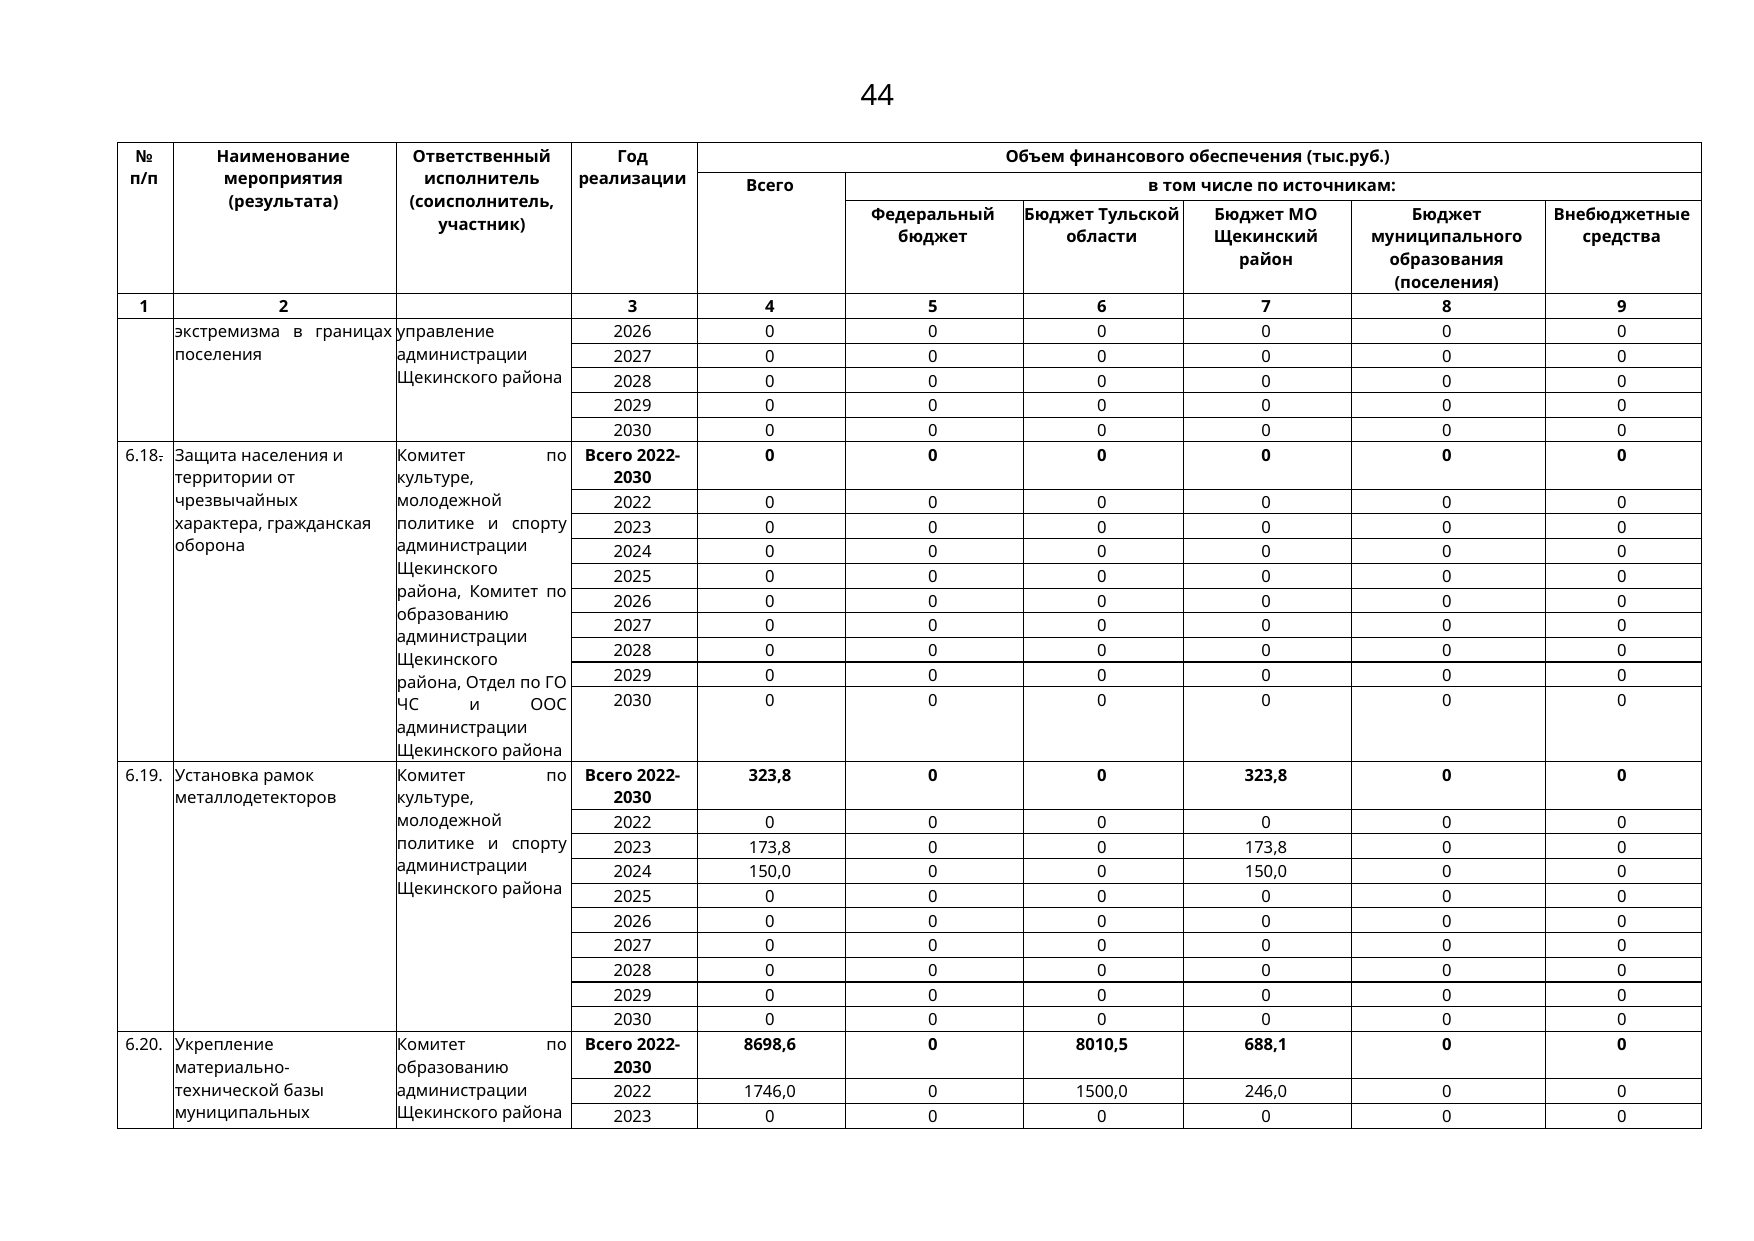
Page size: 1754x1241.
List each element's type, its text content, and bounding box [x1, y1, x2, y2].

table_cell Всего [698, 173, 845, 293]
table_cell 0 [846, 1007, 1023, 1031]
table_cell 0 [1184, 983, 1351, 1006]
table_cell 0 [1546, 368, 1701, 392]
table_cell 6 [1024, 294, 1183, 318]
table_cell 2025 [572, 564, 697, 587]
table_cell Внебюджетные средства [1546, 201, 1701, 293]
table_cell 0 [1184, 663, 1351, 686]
table_cell 0 [1546, 344, 1701, 367]
table_cell 0 [698, 933, 845, 957]
table_cell 2027 [572, 344, 697, 367]
table_cell 0 [846, 1079, 1023, 1103]
table_cell 0 [1184, 490, 1351, 513]
table_cell 2028 [572, 368, 697, 392]
table_cell 0 [1024, 344, 1183, 367]
table_cell 0 [846, 368, 1023, 392]
table_cell 1500,0 [1024, 1079, 1183, 1103]
table_cell 0 [1546, 810, 1701, 833]
table_cell 0 [698, 539, 845, 563]
table_cell 150,0 [698, 859, 845, 883]
table_cell 2029 [572, 983, 697, 1006]
table_cell 0 [698, 344, 845, 367]
table_cell 0 [1546, 908, 1701, 932]
table_cell 173,8 [1184, 834, 1351, 858]
table_cell 0 [846, 418, 1023, 441]
table_cell 0 [1024, 490, 1183, 513]
table_cell 0 [1184, 442, 1351, 489]
table_cell 2 [174, 294, 396, 318]
table_cell 0 [1546, 1032, 1701, 1078]
table_cell 0 [698, 564, 845, 587]
table_header Ответственный исполнитель (соисполнитель, участник) [397, 143, 571, 293]
table_cell 0 [846, 958, 1023, 981]
table_cell 0 [698, 983, 845, 1006]
table_cell Всего 2022-2030 [572, 1032, 697, 1078]
table_cell в том числе по источникам: [846, 173, 1701, 200]
table_cell 0 [698, 589, 845, 612]
table_cell 0 [1352, 418, 1545, 441]
table_cell 0 [1024, 514, 1183, 538]
table_cell 0 [1024, 762, 1183, 808]
table_cell 9 [1546, 294, 1701, 318]
table_cell 0 [846, 613, 1023, 637]
table_cell 0 [698, 638, 845, 661]
table_cell 0 [1184, 958, 1351, 981]
table_cell 2030 [572, 418, 697, 441]
table_cell 0 [1546, 1079, 1701, 1103]
table_cell 0 [846, 983, 1023, 1006]
table_cell 0 [1184, 613, 1351, 637]
table_cell 0 [1184, 589, 1351, 612]
table_cell Комитет по культуре, молодежной политике и спорту администрации Щекинского района [397, 762, 571, 1031]
table_cell 688,1 [1184, 1032, 1351, 1078]
table_cell 0 [1546, 762, 1701, 808]
table_cell 0 [698, 687, 845, 761]
table_cell 2026 [572, 908, 697, 932]
table_cell 0 [846, 319, 1023, 342]
table_cell 0 [1024, 810, 1183, 833]
table_cell 2026 [572, 319, 697, 342]
table_cell 6.18. [118, 442, 173, 761]
table_cell 0 [1024, 589, 1183, 612]
table_cell 0 [846, 884, 1023, 907]
table_cell 2022 [572, 1079, 697, 1103]
table_cell 0 [1546, 933, 1701, 957]
table_cell 0 [1352, 859, 1545, 883]
table_cell Защита населения и территории от чрезвычайных характера, гражданская оборона [174, 442, 396, 761]
table_cell 0 [1546, 539, 1701, 563]
table_cell 0 [1352, 834, 1545, 858]
table_cell 8 [1352, 294, 1545, 318]
table_cell 3 [572, 294, 697, 318]
table_cell 0 [1024, 663, 1183, 686]
table_cell 0 [1352, 663, 1545, 686]
table_cell 0 [1184, 319, 1351, 342]
table_cell 0 [846, 393, 1023, 417]
table_cell Бюджет муниципального образования (поселения) [1352, 201, 1545, 293]
table_cell 2024 [572, 859, 697, 883]
table_cell 1 [118, 294, 173, 318]
table_cell 0 [846, 539, 1023, 563]
table_cell 323,8 [1184, 762, 1351, 808]
table_cell 0 [1024, 393, 1183, 417]
table_cell Установка рамок металлодетекторов [174, 762, 396, 1031]
table_cell 0 [698, 1104, 845, 1127]
table_cell 2029 [572, 393, 697, 417]
table_cell 0 [1184, 564, 1351, 587]
table_cell 0 [846, 514, 1023, 538]
table_cell 150,0 [1184, 859, 1351, 883]
table_cell 2028 [572, 958, 697, 981]
table_cell 0 [1546, 564, 1701, 587]
table_cell 0 [698, 908, 845, 932]
table_cell 0 [1352, 1007, 1545, 1031]
table_cell 0 [1352, 1079, 1545, 1103]
table_cell 0 [1024, 859, 1183, 883]
table_cell 0 [1184, 884, 1351, 907]
table_cell 0 [1184, 908, 1351, 932]
table_cell 0 [698, 490, 845, 513]
table_cell 0 [698, 514, 845, 538]
table_cell 0 [1352, 368, 1545, 392]
table_cell 0 [698, 319, 845, 342]
table_cell 0 [1352, 908, 1545, 932]
table_cell Бюджет Тульской области [1024, 201, 1183, 293]
table_cell 0 [1546, 514, 1701, 538]
table_cell 0 [846, 908, 1023, 932]
table_cell 8010,5 [1024, 1032, 1183, 1078]
table_cell Комитет по образованию администрации Щекинского района [397, 1032, 571, 1127]
table_cell 0 [1024, 834, 1183, 858]
table_cell 2027 [572, 933, 697, 957]
table_cell 2024 [572, 539, 697, 563]
table_cell 0 [698, 884, 845, 907]
table_cell 0 [846, 933, 1023, 957]
table_cell 2029 [572, 663, 697, 686]
table_cell 0 [1546, 687, 1701, 761]
table_cell 0 [698, 613, 845, 637]
table_header Объем финансового обеспечения (тыс.руб.) [698, 143, 1701, 172]
table_cell Бюджет МО Щекинский район [1184, 201, 1351, 293]
table_cell Федеральный бюджет [846, 201, 1023, 293]
table_cell 0 [1352, 1032, 1545, 1078]
table_cell Укрепление материально-технической базы муниципальных образовательных организаций (за исключением капитальных вложений)» [174, 1032, 396, 1127]
table_cell 0 [1184, 418, 1351, 441]
table_cell 0 [1546, 418, 1701, 441]
table_cell 0 [1024, 687, 1183, 761]
table_cell 0 [1024, 884, 1183, 907]
table_cell 0 [698, 810, 845, 833]
table_cell 0 [1024, 539, 1183, 563]
table_cell 0 [1184, 514, 1351, 538]
table_cell 0 [1546, 1104, 1701, 1127]
table_cell 0 [1352, 319, 1545, 342]
table_cell 0 [1024, 1007, 1183, 1031]
table_cell 7 [1184, 294, 1351, 318]
table_cell 0 [846, 442, 1023, 489]
table_cell 0 [1184, 368, 1351, 392]
table_cell 0 [1184, 638, 1351, 661]
table_cell 2030 [572, 687, 697, 761]
table_cell 0 [698, 1007, 845, 1031]
table_cell 0 [1546, 589, 1701, 612]
table_cell 0 [1184, 687, 1351, 761]
table_cell 0 [1024, 958, 1183, 981]
table_cell 0 [1024, 1104, 1183, 1127]
table_cell 0 [1184, 933, 1351, 957]
table_cell 173,8 [698, 834, 845, 858]
table_cell 0 [1184, 810, 1351, 833]
table_header Наименование мероприятия (результата) [174, 143, 396, 293]
table_cell 0 [1024, 564, 1183, 587]
table_cell 2028 [572, 638, 697, 661]
table_cell 0 [846, 687, 1023, 761]
table_cell 0 [1184, 1104, 1351, 1127]
table_cell 0 [1184, 539, 1351, 563]
table_cell 0 [1024, 638, 1183, 661]
table_cell 0 [1352, 490, 1545, 513]
table_header Год реализации [572, 143, 697, 293]
table_cell 4 [698, 294, 845, 318]
table_cell 0 [1352, 884, 1545, 907]
table_cell 0 [1352, 344, 1545, 367]
table_cell 0 [1352, 810, 1545, 833]
table_cell 0 [1546, 490, 1701, 513]
table_cell 2030 [572, 1007, 697, 1031]
table_cell 0 [1546, 393, 1701, 417]
table_cell 0 [846, 859, 1023, 883]
table_cell Всего 2022-2030 [572, 762, 697, 808]
table_cell 0 [698, 393, 845, 417]
table_cell 0 [1546, 859, 1701, 883]
table_cell 0 [698, 442, 845, 489]
table_cell 0 [1024, 442, 1183, 489]
table_cell 2026 [572, 589, 697, 612]
table_cell 0 [1546, 319, 1701, 342]
table_cell Комитет по культуре, молодежной политике и спорту администрации Щекинского района, Комитет по образованию администрации Щекинского района, Отдел по ГО ЧС и ООС администрации Щекинского района [397, 442, 571, 761]
table_cell 0 [1352, 393, 1545, 417]
table_cell 0 [846, 564, 1023, 587]
table_cell 0 [1546, 884, 1701, 907]
table_cell 0 [846, 589, 1023, 612]
table_cell 5 [846, 294, 1023, 318]
table_cell [397, 294, 571, 318]
table_cell 0 [1546, 834, 1701, 858]
table_cell 0 [1546, 983, 1701, 1006]
table_cell 0 [1024, 933, 1183, 957]
table_cell 0 [1024, 983, 1183, 1006]
table_cell 0 [1546, 442, 1701, 489]
table_cell 0 [1352, 442, 1545, 489]
table_cell 0 [1352, 933, 1545, 957]
table_cell 0 [846, 1032, 1023, 1078]
table_cell 0 [846, 834, 1023, 858]
table_cell 0 [846, 344, 1023, 367]
table_cell 0 [1352, 983, 1545, 1006]
table_cell 0 [1352, 539, 1545, 563]
table_cell 2025 [572, 884, 697, 907]
table_cell 1746,0 [698, 1079, 845, 1103]
table_cell 0 [1024, 368, 1183, 392]
table_cell 0 [698, 958, 845, 981]
table_cell 0 [1546, 638, 1701, 661]
table_cell 0 [1546, 958, 1701, 981]
table_cell 0 [846, 638, 1023, 661]
table_cell 0 [1024, 319, 1183, 342]
table_cell 0 [1184, 344, 1351, 367]
table_cell 0 [1352, 613, 1545, 637]
table_cell 2023 [572, 514, 697, 538]
table_cell 8698,6 [698, 1032, 845, 1078]
table_cell Всего 2022-2030 [572, 442, 697, 489]
table_cell 0 [1546, 613, 1701, 637]
table_cell 0 [1352, 564, 1545, 587]
table_cell 0 [1352, 1104, 1545, 1127]
table_cell 246,0 [1184, 1079, 1351, 1103]
table_cell 0 [1184, 1007, 1351, 1031]
table_cell 0 [846, 762, 1023, 808]
table_cell 0 [1546, 663, 1701, 686]
table_cell 6.19. [118, 762, 173, 1031]
table_cell 0 [846, 1104, 1023, 1127]
table_cell 2022 [572, 810, 697, 833]
table_cell 2022 [572, 490, 697, 513]
table_header № п/п [118, 143, 173, 293]
table_cell 323,8 [698, 762, 845, 808]
table_cell 2027 [572, 613, 697, 637]
table_cell 0 [1352, 958, 1545, 981]
table_cell 0 [1546, 1007, 1701, 1031]
table_cell 0 [1352, 762, 1545, 808]
table_cell 0 [1024, 418, 1183, 441]
table_cell 0 [846, 490, 1023, 513]
table_cell 0 [698, 368, 845, 392]
table_cell 0 [698, 418, 845, 441]
table_cell 0 [1024, 613, 1183, 637]
table_cell 0 [846, 663, 1023, 686]
table_cell 0 [1352, 687, 1545, 761]
table_cell 0 [698, 663, 845, 686]
table_cell 2023 [572, 834, 697, 858]
table_cell 2023 [572, 1104, 697, 1127]
table_cell 0 [1024, 908, 1183, 932]
table_cell 0 [846, 810, 1023, 833]
table_cell 0 [1352, 589, 1545, 612]
table_cell 0 [1352, 514, 1545, 538]
table_cell 0 [1184, 393, 1351, 417]
table_cell 6.20. [118, 1032, 173, 1127]
table_cell 0 [1352, 638, 1545, 661]
